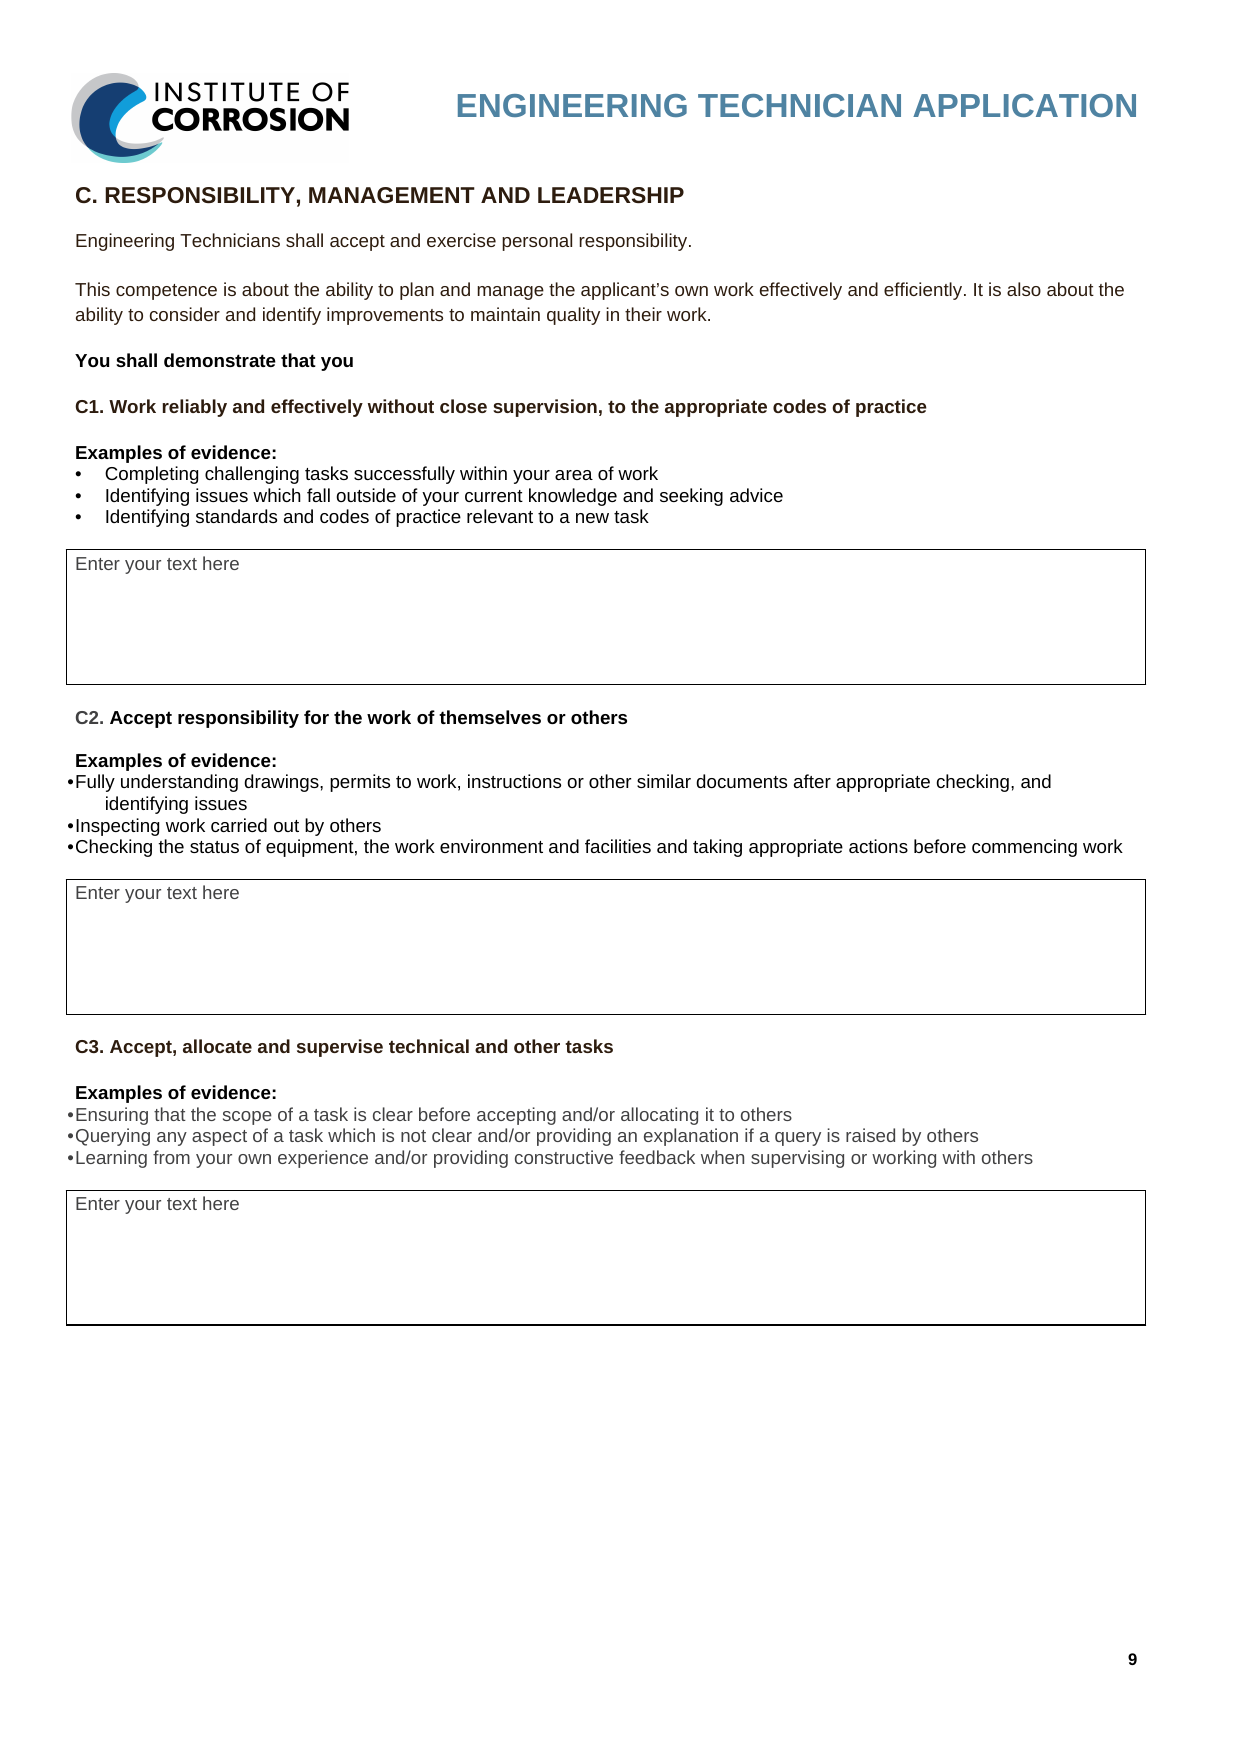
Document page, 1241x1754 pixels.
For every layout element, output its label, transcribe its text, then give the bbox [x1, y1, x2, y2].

list Inspecting work carried out by others [67, 814, 1137, 836]
list Checking the status of equipment, the work environment and facilities and taking appropriate actions before commencing work [67, 836, 1137, 857]
text Enter your text here [67, 880, 1145, 904]
list Ensuring that the scope of a task is clear before accepting and/or allocating it to others [67, 1104, 1137, 1125]
list Identifying issues which fall outside of your current knowledge and seeking advice [75, 485, 1137, 506]
picture [71, 73, 349, 163]
text Enter your text here [67, 1191, 1145, 1215]
text You shall demonstrate that you [75, 349, 1137, 371]
list Fully understanding drawings, permits to work, instructions or other similar documents after appropriate checking, and identifying issues [67, 771, 1137, 814]
list Identifying standards and codes of practice relevant to a new task [75, 506, 1137, 528]
list Querying any aspect of a task which is not clear and/or providing an explanation if a query is raised by others [67, 1125, 1137, 1147]
text C. RESPONSIBILITY, MANAGEMENT AND LEADERSHIP [75, 182, 1137, 208]
list This competence is about the ability to plan and manage the applicant’s own work effectively and efficiently. It is also about the ability to consider and identify improvements to maintain quality in their work. [75, 279, 1137, 326]
list Learning from your own experience and/or providing constructive feedback when supervising or working with others [67, 1147, 1137, 1168]
text Examples of evidence: [75, 442, 1137, 463]
text Examples of evidence: [75, 750, 1137, 771]
list C1. Work reliably and effectively without close supervision, to the appropriate codes of practice [75, 396, 1137, 417]
text C3. Accept, allocate and supervise technical and other tasks [75, 1036, 1137, 1058]
text Examples of evidence: [75, 1082, 1137, 1104]
list Engineering Technicians shall accept and exercise personal responsibility. [75, 229, 1137, 251]
text C2. Accept responsibility for the work of themselves or others [75, 707, 1137, 728]
text Enter your text here [67, 550, 1145, 574]
list Completing challenging tasks successfully within your area of work [75, 463, 1137, 485]
